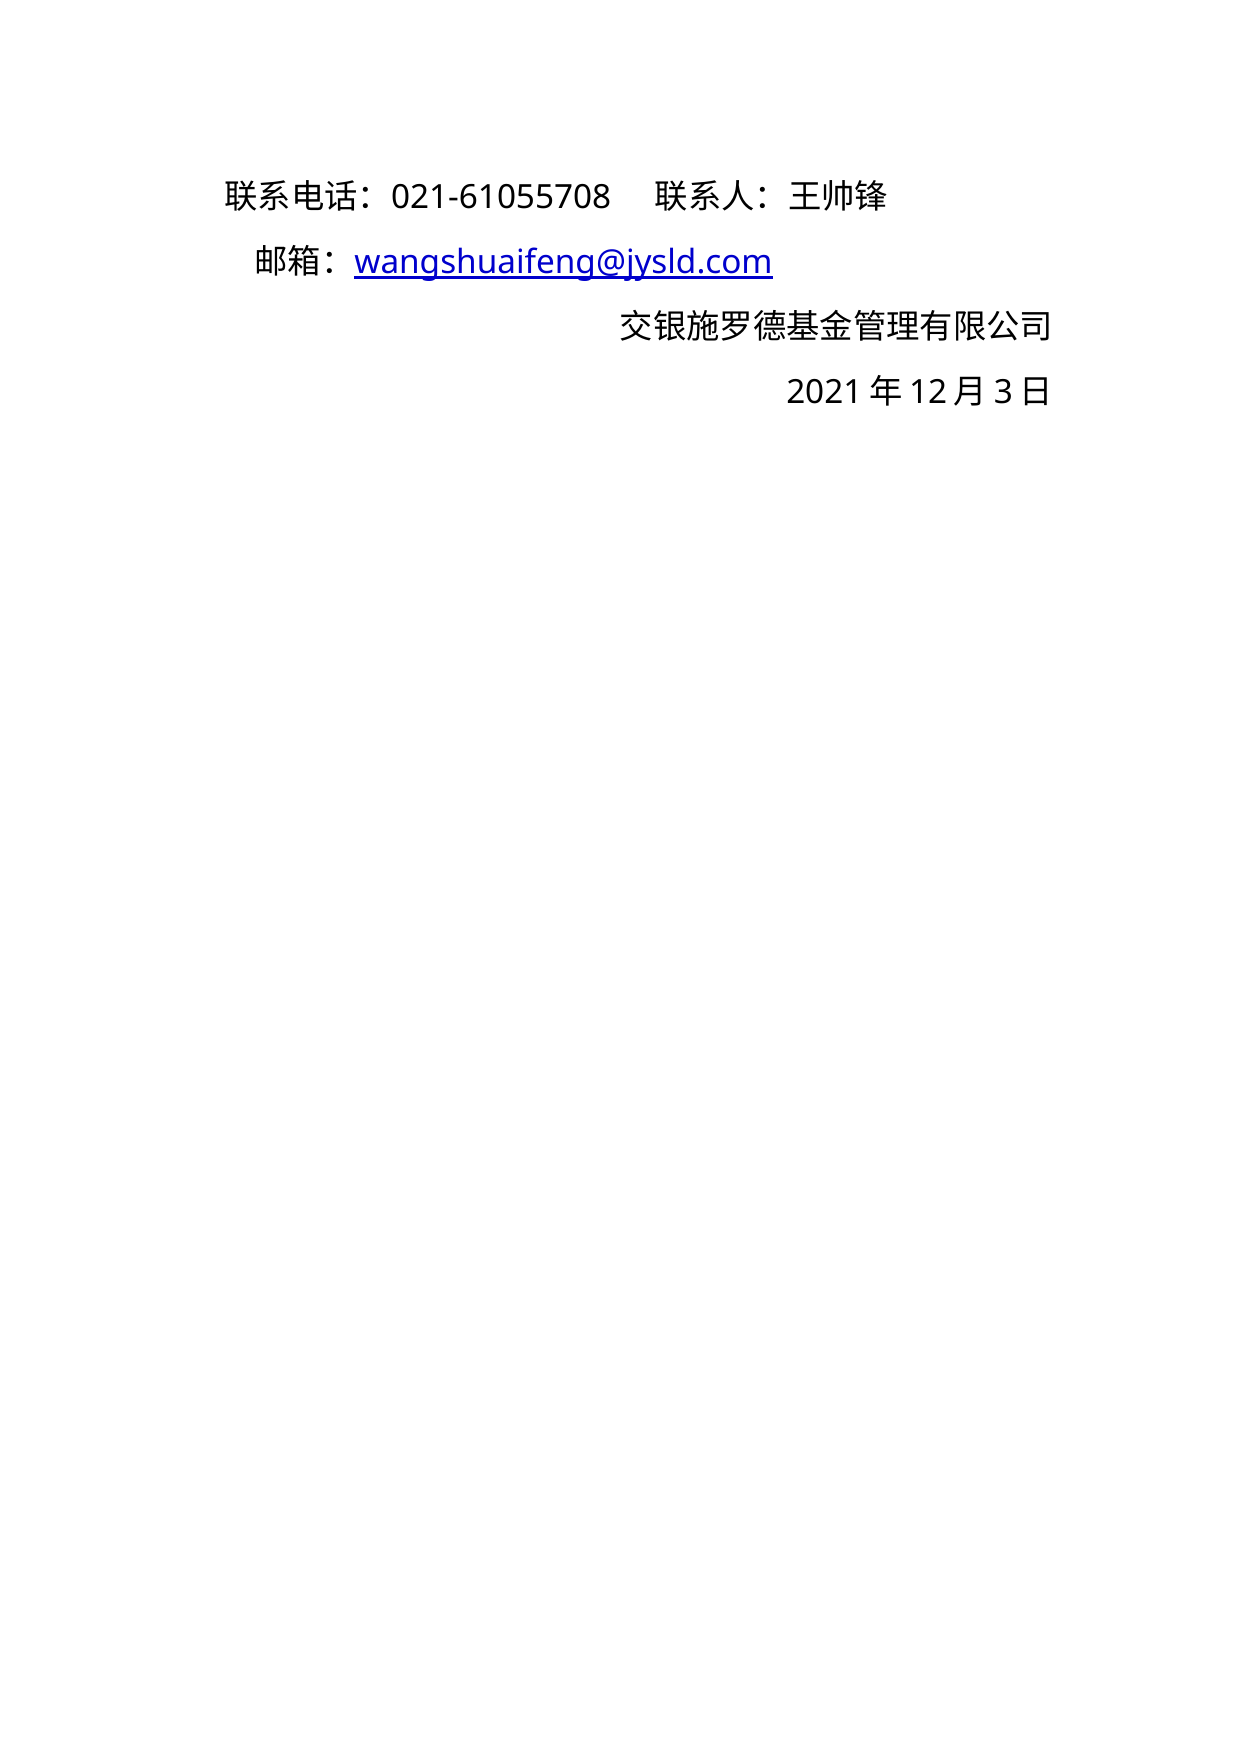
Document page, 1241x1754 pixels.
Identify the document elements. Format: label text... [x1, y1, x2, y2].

text 邮箱：wangshuaifeng@jysld.com [187, 227, 1053, 292]
text 交银施罗德基金管理有限公司 [187, 292, 1053, 357]
text 联系电话：021-61055708 联系人：王帅锋 [187, 162, 1053, 227]
text 2021年12月3日 [187, 357, 1053, 422]
